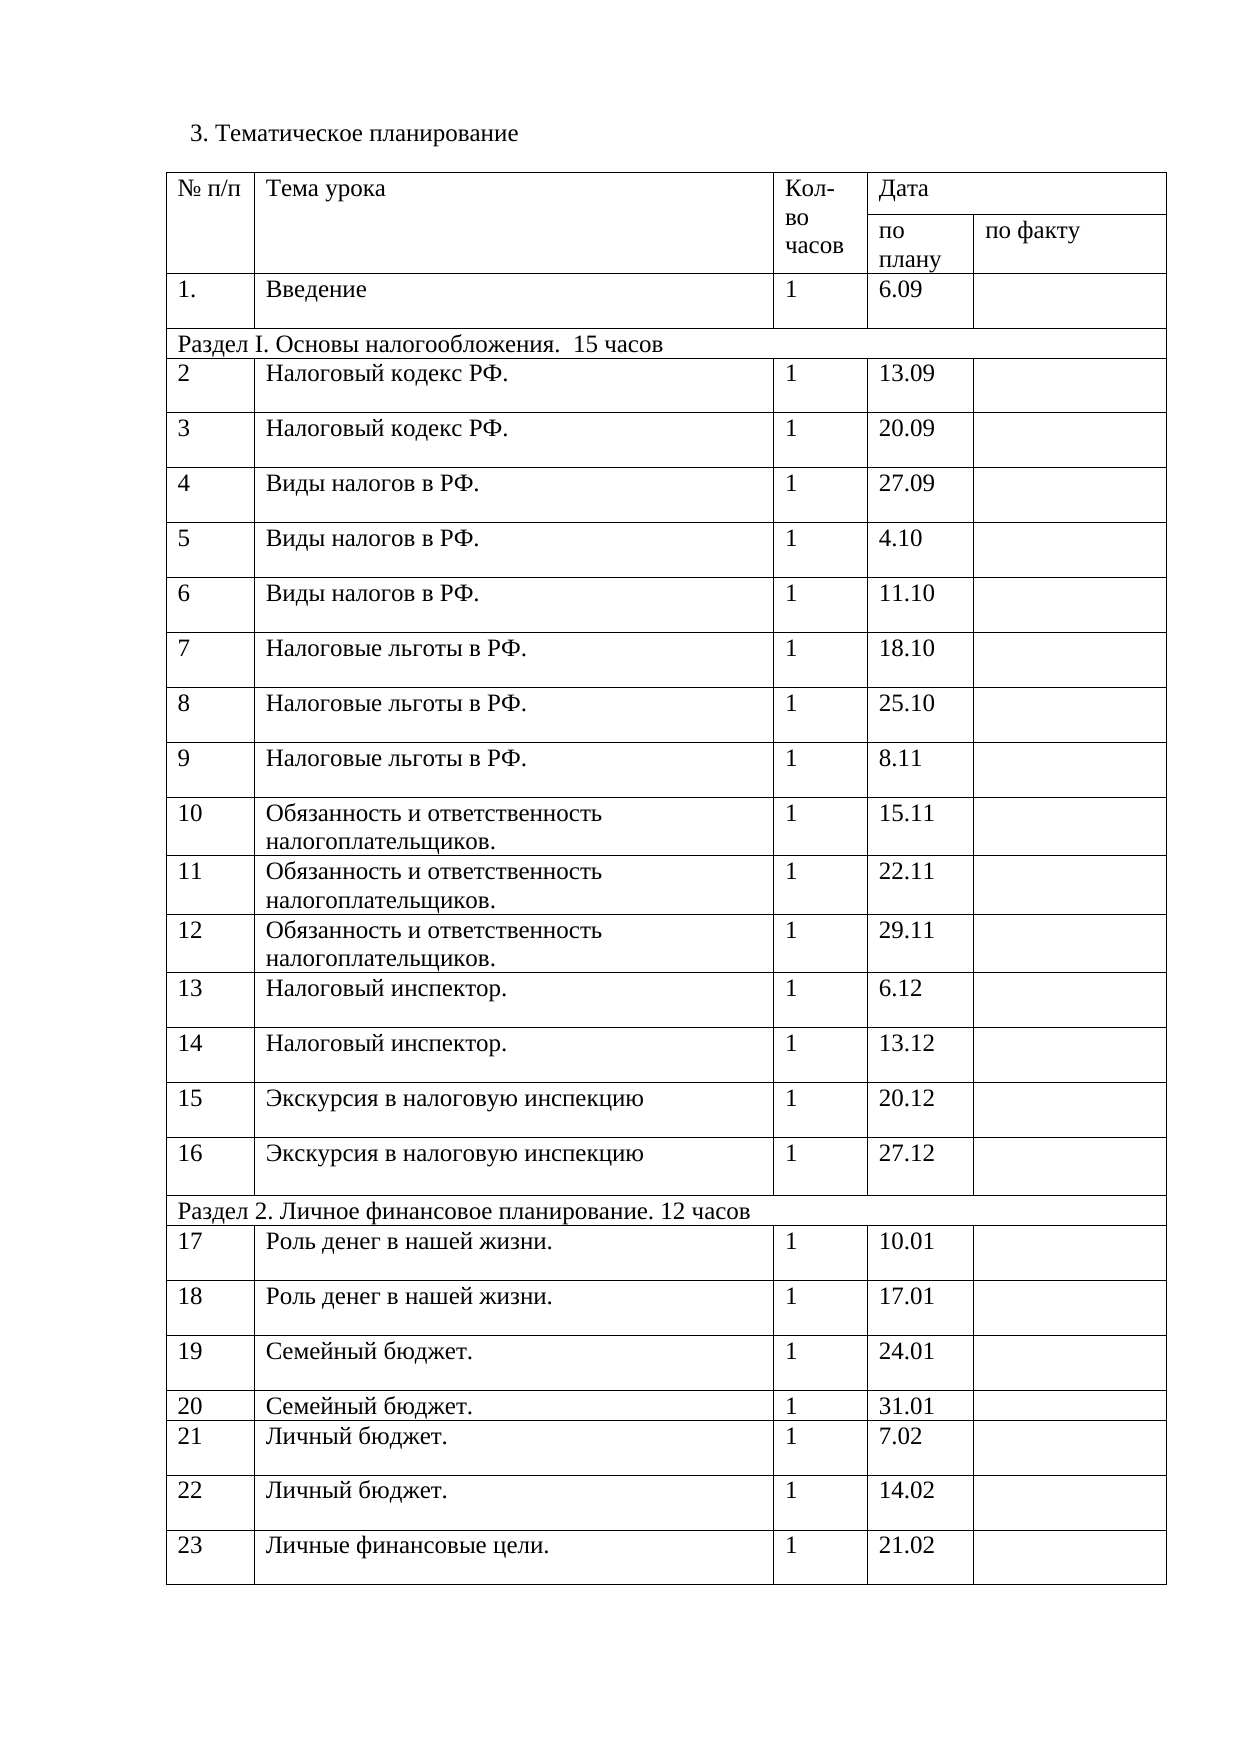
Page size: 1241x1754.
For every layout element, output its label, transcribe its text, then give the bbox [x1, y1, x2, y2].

table_cell Виды налогов в РФ. [255, 523, 773, 577]
table_cell 1. [167, 274, 254, 328]
table_cell Налоговые льготы в РФ. [255, 688, 773, 742]
table_cell 1 [774, 688, 867, 742]
table_cell 1 [774, 633, 867, 687]
table_cell 9 [167, 743, 254, 797]
table_cell Виды налогов в РФ. [255, 468, 773, 522]
table_cell Экскурсия в налоговую инспекцию [255, 1138, 773, 1195]
table_cell 14 [167, 1028, 254, 1082]
table_cell 17 [167, 1226, 254, 1280]
table_cell Налоговый кодекс РФ. [255, 413, 773, 467]
table_header Тема урока [255, 173, 773, 273]
table_cell Обязанность и ответственность налогоплательщиков. [255, 798, 773, 855]
table_cell 10.01 [868, 1226, 973, 1280]
table_cell 6.12 [868, 973, 973, 1027]
table_cell 20.12 [868, 1083, 973, 1137]
table_header № п/п [167, 173, 254, 273]
table_cell 8.11 [868, 743, 973, 797]
table_cell 1 [774, 915, 867, 972]
table_cell [974, 1226, 1166, 1280]
table_cell 18.10 [868, 633, 973, 687]
table_cell 1 [774, 413, 867, 467]
table_cell Налоговый инспектор. [255, 1028, 773, 1082]
table_cell Семейный бюджет. [255, 1336, 773, 1390]
table_cell Личный бюджет. [255, 1421, 773, 1474]
table_cell 1 [774, 798, 867, 855]
table_cell Виды налогов в РФ. [255, 578, 773, 632]
table_cell 21.02 [868, 1531, 973, 1584]
table_cell [974, 274, 1166, 328]
table_cell 1 [774, 523, 867, 577]
table_cell Обязанность и ответственность налогоплательщиков. [255, 856, 773, 914]
table_cell 15 [167, 1083, 254, 1137]
table_cell [974, 973, 1166, 1027]
table_cell 1 [774, 856, 867, 914]
table_cell [974, 1028, 1166, 1082]
table_cell [974, 578, 1166, 632]
table_cell [974, 1391, 1166, 1420]
table_cell 21 [167, 1421, 254, 1474]
table_cell [974, 523, 1166, 577]
table_cell 1 [774, 1531, 867, 1584]
table_cell 1 [774, 274, 867, 328]
table_cell 7 [167, 633, 254, 687]
table_cell Экскурсия в налоговую инспекцию [255, 1083, 773, 1137]
table_cell 10 [167, 798, 254, 855]
table_cell 1 [774, 973, 867, 1027]
table_cell [974, 1421, 1166, 1474]
table_cell [974, 743, 1166, 797]
table_cell 13.09 [868, 359, 973, 412]
table_cell Раздел I. Основы налогообложения. 15 часов [167, 329, 1166, 357]
table_cell Налоговый кодекс РФ. [255, 359, 773, 412]
table_cell 1 [774, 1028, 867, 1082]
table_cell 29.11 [868, 915, 973, 972]
table_cell Обязанность и ответственность налогоплательщиков. [255, 915, 773, 972]
table_cell [974, 915, 1166, 972]
table_cell [974, 633, 1166, 687]
table_cell 4 [167, 468, 254, 522]
table_cell 1 [774, 1421, 867, 1474]
table_cell по плану [868, 215, 973, 273]
text 3. Тематическое планирование [177, 118, 1152, 147]
table_cell Семейный бюджет. [255, 1391, 773, 1420]
table_cell 19 [167, 1336, 254, 1390]
table_cell [974, 413, 1166, 467]
table_cell 1 [774, 1138, 867, 1195]
table_cell 11.10 [868, 578, 973, 632]
table_header Дата [868, 173, 1166, 214]
table_cell [974, 1281, 1166, 1335]
table_cell [974, 1083, 1166, 1137]
table_cell 16 [167, 1138, 254, 1195]
table_cell 1 [774, 1083, 867, 1137]
table_cell 8 [167, 688, 254, 742]
table_cell 22.11 [868, 856, 973, 914]
table_cell 20.09 [868, 413, 973, 467]
table_cell 18 [167, 1281, 254, 1335]
table_cell 13 [167, 973, 254, 1027]
table_cell 15.11 [868, 798, 973, 855]
table_cell 1 [774, 1226, 867, 1280]
table_cell 6.09 [868, 274, 973, 328]
table_cell 20 [167, 1391, 254, 1420]
table_cell 27.12 [868, 1138, 973, 1195]
table_cell 1 [774, 1281, 867, 1335]
table_cell Введение [255, 274, 773, 328]
table_cell [974, 359, 1166, 412]
table_cell 1 [774, 578, 867, 632]
table_cell 31.01 [868, 1391, 973, 1420]
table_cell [255, 1531, 773, 1584]
table_cell 1 [774, 1336, 867, 1390]
table_cell 1 [774, 1476, 867, 1529]
table_cell Раздел 2. Личное финансовое планирование. 12 часов [167, 1196, 1166, 1225]
table_cell 4.10 [868, 523, 973, 577]
table_cell 25.10 [868, 688, 973, 742]
table_cell Налоговый инспектор. [255, 973, 773, 1027]
table_cell [974, 798, 1166, 855]
table_cell 1 [774, 359, 867, 412]
table_cell [974, 1138, 1166, 1195]
table_cell 7.02 [868, 1421, 973, 1474]
table_cell 2 [167, 359, 254, 412]
table_cell 13.12 [868, 1028, 973, 1082]
table_cell [974, 856, 1166, 914]
table_cell 3 [167, 413, 254, 467]
table_cell [974, 1336, 1166, 1390]
table_cell 1 [774, 1391, 867, 1420]
table_cell Роль денег в нашей жизни. [255, 1226, 773, 1280]
table_cell 17.01 [868, 1281, 973, 1335]
table_cell 5 [167, 523, 254, 577]
table_cell [974, 688, 1166, 742]
table_cell Налоговые льготы в РФ. [255, 743, 773, 797]
table_cell 12 [167, 915, 254, 972]
table_cell [974, 468, 1166, 522]
table_cell 1 [774, 468, 867, 522]
table_cell Роль денег в нашей жизни. [255, 1281, 773, 1335]
table_cell 11 [167, 856, 254, 914]
table_cell по факту [974, 215, 1166, 273]
table_cell 6 [167, 578, 254, 632]
table_cell 22 [167, 1476, 254, 1529]
table_cell 24.01 [868, 1336, 973, 1390]
table_cell 1 [774, 743, 867, 797]
table_cell [974, 1531, 1166, 1584]
table_cell 14.02 [868, 1476, 973, 1529]
table_cell Личный бюджет. [255, 1476, 773, 1529]
table_cell 27.09 [868, 468, 973, 522]
table_header Кол-во часов [774, 173, 867, 273]
table_cell [974, 1476, 1166, 1529]
table_cell 23 [167, 1531, 254, 1584]
table_cell Налоговые льготы в РФ. [255, 633, 773, 687]
